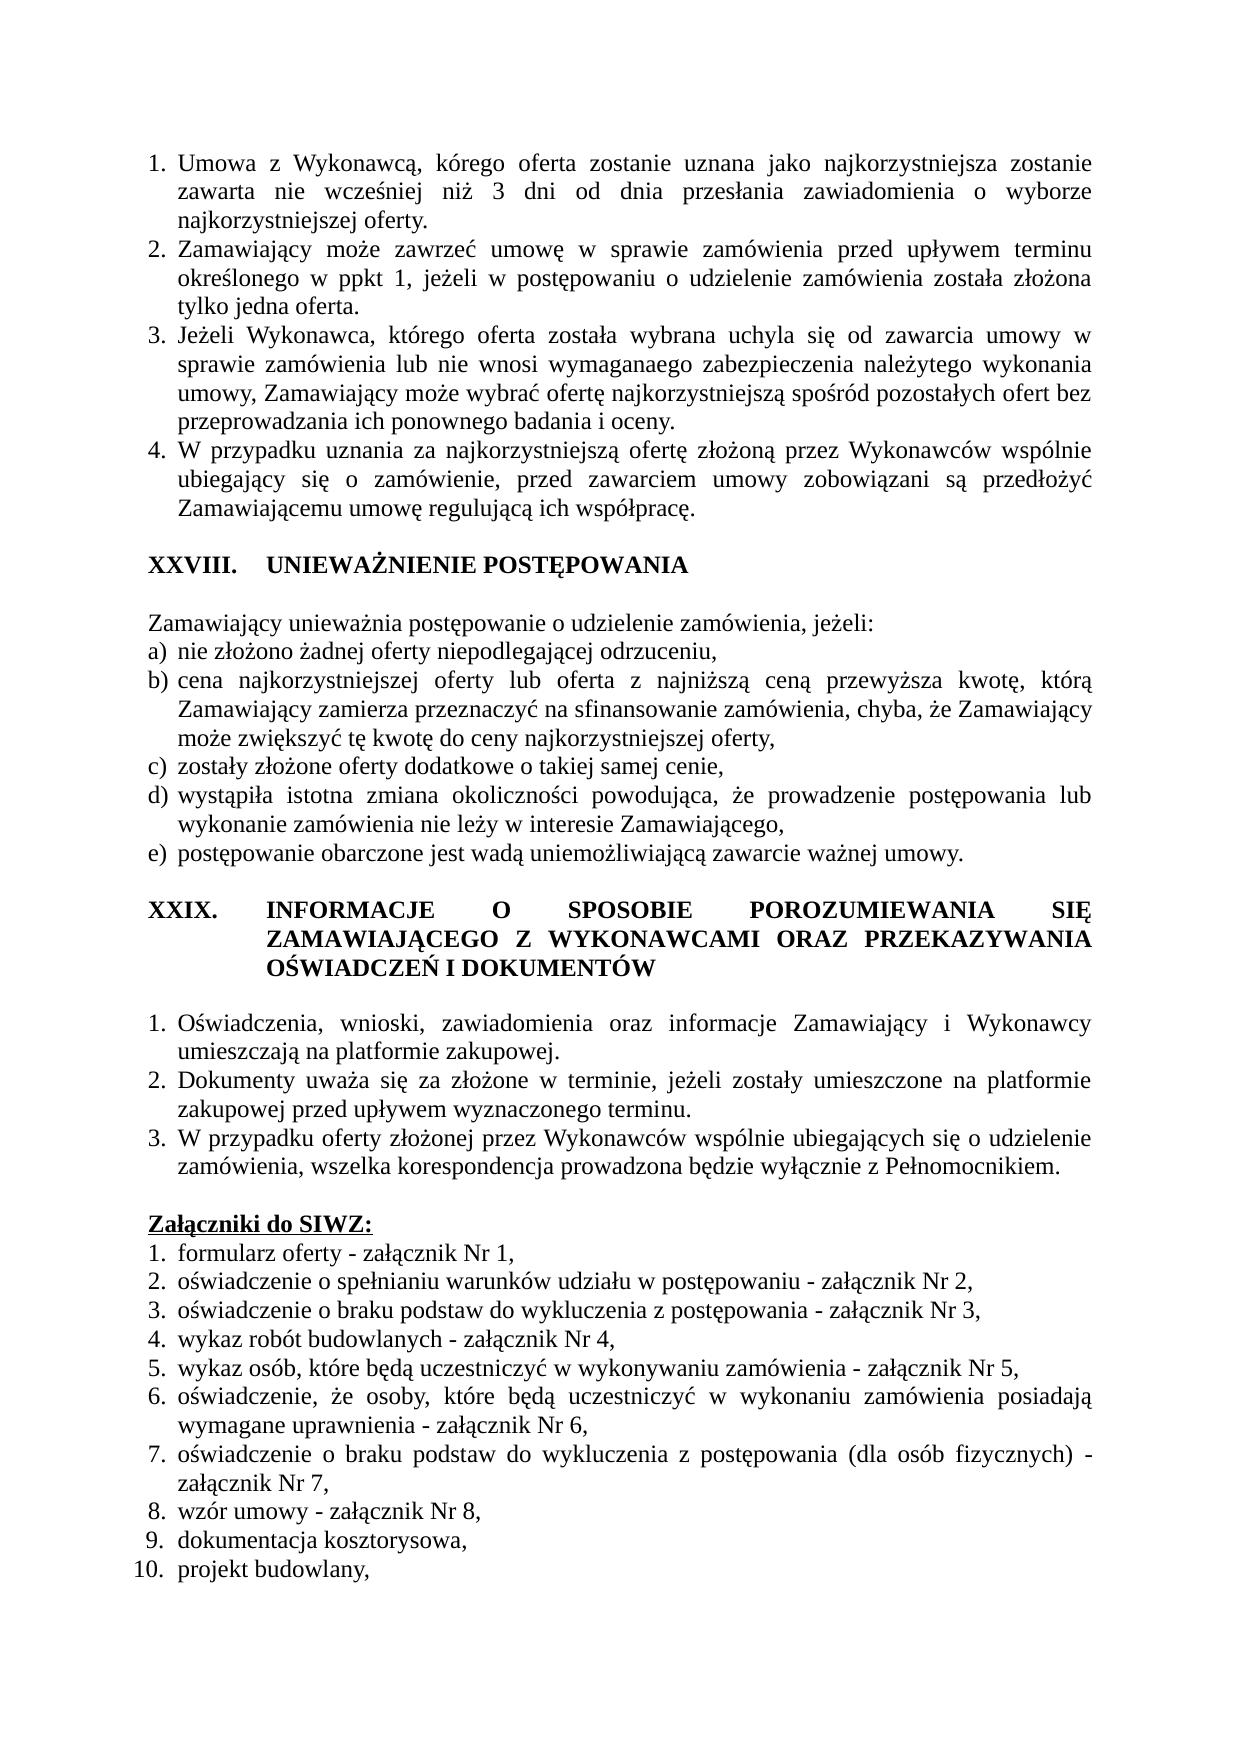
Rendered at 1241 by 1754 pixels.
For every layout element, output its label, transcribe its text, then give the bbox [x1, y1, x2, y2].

list Dokumenty uważa się za złożone w terminie, jeżeli zostały umieszczone na platformie zakupowej przed upływem wyznaczonego terminu. [148, 1065, 1093, 1123]
list oświadczenie, że osoby, które będą uczestniczyć w wykonaniu zamówienia posiadają wymagane uprawnienia - załącznik Nr 6, [148, 1381, 1093, 1439]
list wykaz robót budowlanych - załącznik Nr 4, [148, 1324, 1093, 1353]
subtitle UNIEWAŻNIENIE POSTĘPOWANIA [148, 550, 1093, 579]
subtitle INFORMACJE O SPOSOBIE POROZUMIEWANIA SIĘ ZAMAWIAJĄCEGO Z WYKONAWCAMI ORAZ PRZEKAZYWANIA OŚWIADCZEŃ I DOKUMENTÓW [148, 895, 1093, 981]
subtitle W przypadku oferty złożonej przez Wykonawców wspólnie ubiegających się o udzielenie zamówienia, wszelka korespondencja prowadzona będzie wyłącznie z Pełnomocnikiem. [148, 1123, 1093, 1180]
text 10. projekt budowlany, [133, 1554, 1093, 1583]
list nie złożono żadnej oferty niepodlegającej odrzuceniu, [148, 636, 1093, 665]
list formularz oferty - załącznik Nr 1, [148, 1238, 1093, 1266]
list wykaz osób, które będą uczestniczyć w wykonywaniu zamówienia - załącznik Nr 5, [148, 1353, 1093, 1381]
text 9. dokumentacja kosztorysowa, [133, 1525, 1093, 1554]
list oświadczenie o spełnianiu warunków udziału w postępowaniu - załącznik Nr 2, [148, 1266, 1093, 1295]
list Jeżeli Wykonawca, którego oferta została wybrana uchyla się od zawarcia umowy w sprawie zamówienia lub nie wnosi wymaganaego zabezpieczenia należytego wykonania umowy, Zamawiający może wybrać ofertę najkorzystniejszą spośród pozostałych ofert bez przeprowadzania ich ponownego badania i oceny. [148, 320, 1093, 435]
list Oświadczenia, wnioski, zawiadomienia oraz informacje Zamawiający i Wykonawcy umieszczają na platformie zakupowej. [148, 1008, 1093, 1065]
list W przypadku uznania za najkorzystniejszą ofertę złożoną przez Wykonawców wspólnie ubiegający się o zamówienie, przed zawarciem umowy zobowiązani są przedłożyć Zamawiającemu umowę regulującą ich współpracę. [148, 435, 1093, 521]
text Załączniki do SIWZ: [148, 1209, 1093, 1238]
list postępowanie obarczone jest wadą uniemożliwiającą zawarcie ważnej umowy. [148, 838, 1093, 866]
list oświadczenie o braku podstaw do wykluczenia z postępowania - załącznik Nr 3, [148, 1295, 1093, 1324]
text 7. oświadczenie o braku podstaw do wykluczenia z postępowania (dla osób fizycznych) - załącznik Nr 7, [148, 1439, 1093, 1496]
text Zamawiający unieważnia postępowanie o udzielenie zamówienia, jeżeli: [148, 608, 1093, 636]
list Zamawiający może zawrzeć umowę w sprawie zamówienia przed upływem terminu określonego w ppkt 1, jeżeli w postępowaniu o udzielenie zamówienia została złożona tylko jedna oferta. [148, 234, 1093, 320]
text 8. wzór umowy - załącznik Nr 8, [148, 1496, 1093, 1525]
list wystąpiła istotna zmiana okoliczności powodująca, że prowadzenie postępowania lub wykonanie zamówienia nie leży w interesie Zamawiającego, [148, 780, 1093, 838]
list cena najkorzystniejszej oferty lub oferta z najniższą ceną przewyższa kwotę, którą Zamawiający zamierza przeznaczyć na sfinansowanie zamówienia, chyba, że Zamawiający może zwiększyć tę kwotę do ceny najkorzystniejszej oferty, [148, 665, 1093, 751]
list zostały złożone oferty dodatkowe o takiej samej cenie, [148, 751, 1093, 780]
list Umowa z Wykonawcą, kórego oferta zostanie uznana jako najkorzystniejsza zostanie zawarta nie wcześniej niż 3 dni od dnia przesłania zawiadomienia o wyborze najkorzystniejszej oferty. [148, 148, 1093, 234]
